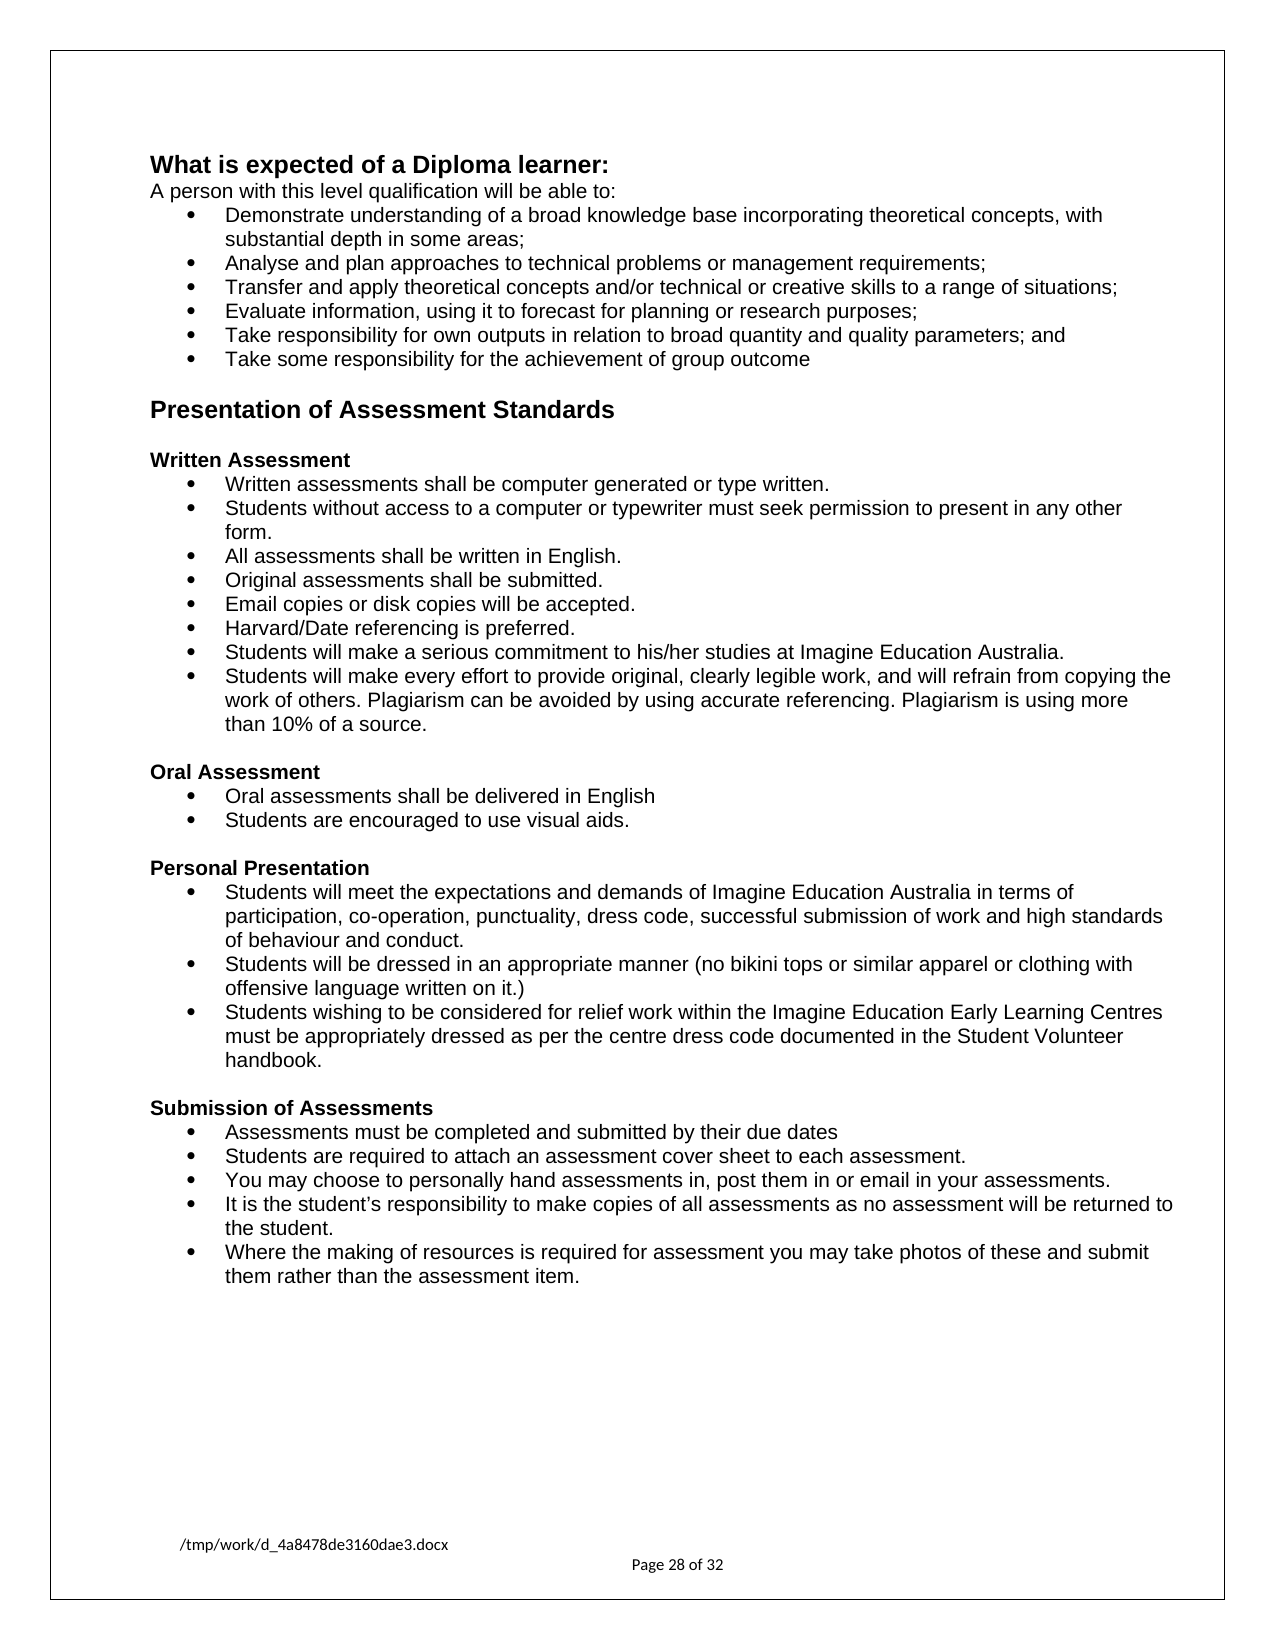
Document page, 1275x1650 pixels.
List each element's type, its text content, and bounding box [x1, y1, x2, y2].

list Students wishing to be considered for relief work within the Imagine Education Early Learning Centres must be appropriately dressed as per the centre dress code documented in the Student Volunteer handbook. [187, 1000, 1175, 1072]
list Transfer and apply theoretical concepts and/or technical or creative skills to a range of situations; [187, 275, 1175, 299]
list Assessments must be completed and submitted by their due dates [187, 1120, 1175, 1144]
list Take some responsibility for the achievement of group outcome [187, 347, 1175, 371]
text Written Assessment [150, 448, 1175, 472]
list Take responsibility for own outputs in relation to broad quantity and quality parameters; and [187, 323, 1175, 347]
text Presentation of Assessment Standards [150, 395, 1175, 424]
text Submission of Assessments [150, 1096, 1175, 1120]
list Students are required to attach an assessment cover sheet to each assessment. [187, 1144, 1175, 1168]
list Students are encouraged to use visual aids. [187, 808, 1175, 832]
list You may choose to personally hand assessments in, post them in or email in your assessments. [187, 1168, 1175, 1192]
list Written assessments shall be computer generated or type written. [187, 472, 1175, 496]
list Oral assessments shall be delivered in English [187, 784, 1175, 808]
list Students without access to a computer or typewriter must seek permission to present in any other form. [187, 496, 1175, 544]
list Evaluate information, using it to forecast for planning or research purposes; [187, 299, 1175, 323]
list Students will meet the expectations and demands of Imagine Education Australia in terms of participation, co-operation, punctuality, dress code, successful submission of work and high standards of behaviour and conduct. [187, 880, 1175, 952]
list It is the student’s responsibility to make copies of all assessments as no assessment will be returned to the student. [187, 1192, 1175, 1240]
text Personal Presentation [150, 856, 1175, 880]
list Harvard/Date referencing is preferred. [187, 616, 1175, 640]
list Where the making of resources is required for assessment you may take photos of these and submit them rather than the assessment item. [187, 1240, 1175, 1288]
text Oral Assessment [150, 760, 1175, 784]
list Demonstrate understanding of a broad knowledge base incorporating theoretical concepts, with substantial depth in some areas; [187, 203, 1175, 251]
list Email copies or disk copies will be accepted. [187, 592, 1175, 616]
text A person with this level qualification will be able to: [150, 179, 1175, 203]
list Analyse and plan approaches to technical problems or management requirements; [187, 251, 1175, 275]
list Students will be dressed in an appropriate manner (no bikini tops or similar apparel or clothing with offensive language written on it.) [187, 952, 1175, 1000]
list Students will make every effort to provide original, clearly legible work, and will refrain from copying the work of others. Plagiarism can be avoided by using accurate referencing. Plagiarism is using more than 10% of a source. [187, 664, 1175, 736]
list Original assessments shall be submitted. [187, 568, 1175, 592]
text What is expected of a Diploma learner: [150, 150, 1175, 179]
list All assessments shall be written in English. [187, 544, 1175, 568]
list Students will make a serious commitment to his/her studies at Imagine Education Australia. [187, 640, 1175, 664]
